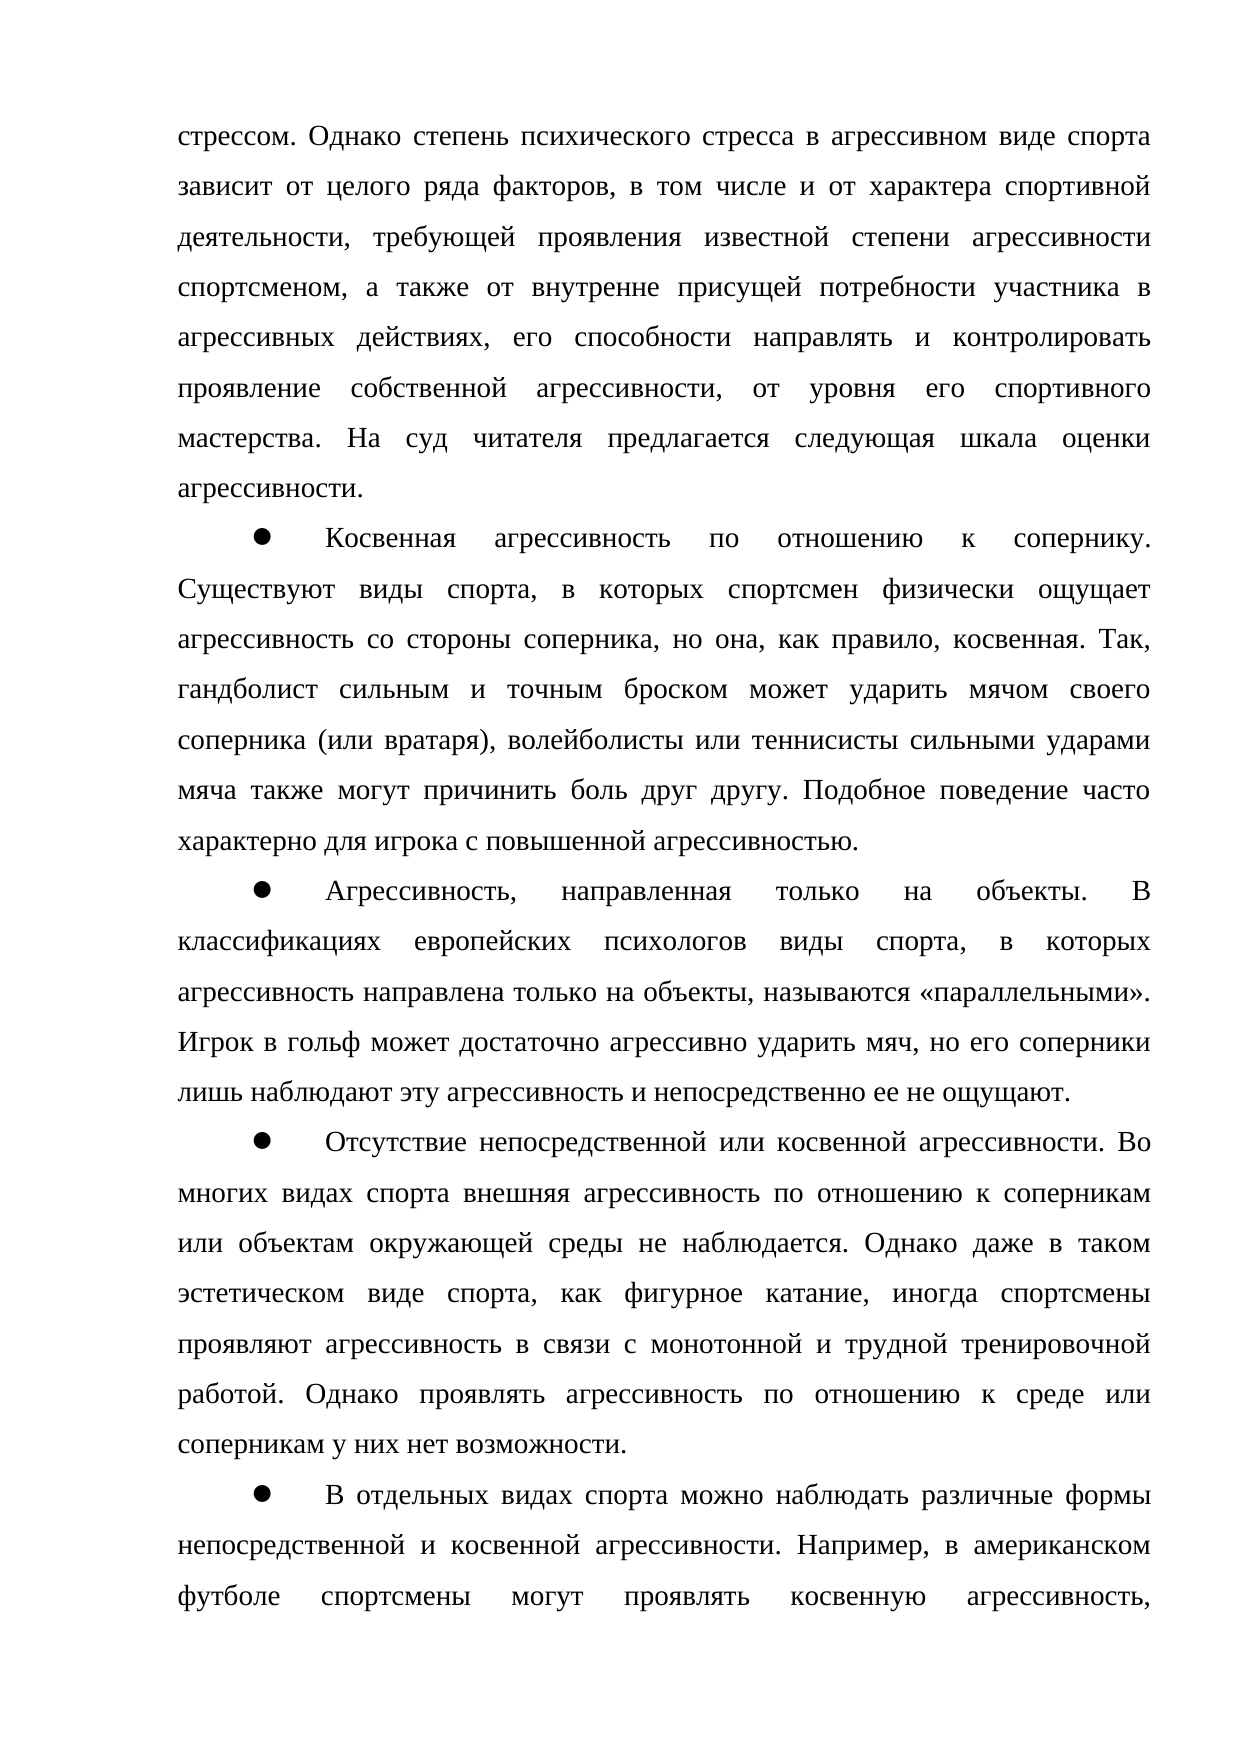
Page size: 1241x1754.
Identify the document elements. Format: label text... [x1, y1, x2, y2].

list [177, 1477, 1152, 1611]
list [177, 118, 1152, 504]
list Агрессивность, направленная только на объекты. В классификациях европейских психологов виды спорта, в которых агрессивность направлена только на объекты, называются «параллельными». Игрок в гольф может достаточно агрессивно ударить мяч, но его соперники лишь наблюдают эту агрессивность и непосредственно ее не ощущают. [177, 873, 1152, 1108]
list Отсутствие непосредственной или косвенной агрессивности. Во многих видах спорта внешняя агрессивность по отношению к соперникам или объектам окружающей среды не наблюдается. Однако даже в таком эстетическом виде спорта, как фигурное катание, иногда спортсмены проявляют агрессивность в связи с монотонной и трудной тренировочной работой. Однако проявлять агрессивность по отношению к среде или соперникам у них нет возможности. [177, 1124, 1152, 1460]
list Косвенная агрессивность по отношению к сопернику. Существуют виды спорта, в которых спортсмен физически ощущает агрессивность со стороны соперника, но она, как правило, косвенная. Так, гандболист сильным и точным броском может ударить мячом своего соперника (или вратаря), волейболисты или теннисисты сильными ударами мяча также могут причинить боль друг другу. Подобное поведение часто характерно для игрока с повышенной агрессивностью. [177, 521, 1152, 856]
